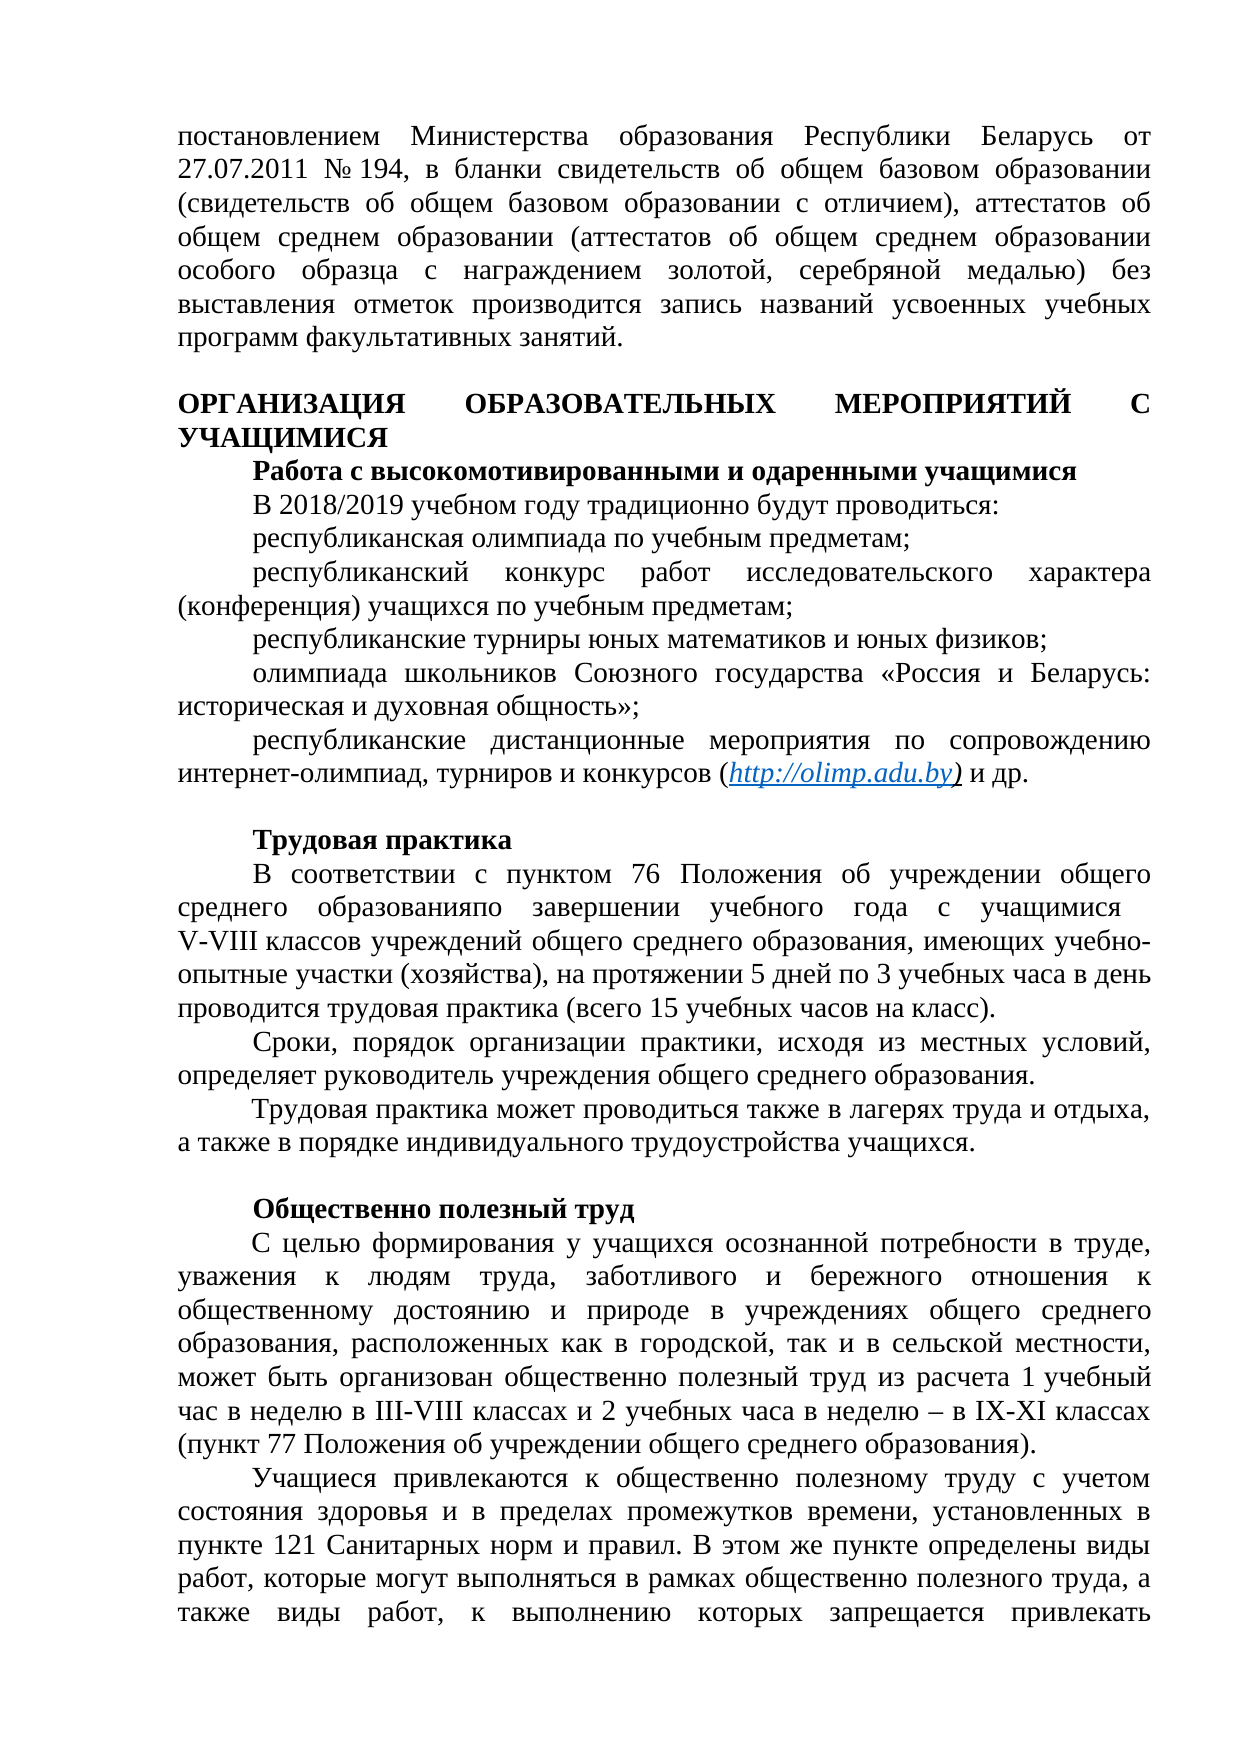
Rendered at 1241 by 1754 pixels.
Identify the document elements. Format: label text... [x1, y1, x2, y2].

text олимпиада школьников Союзного государства «Россия и Беларусь: историческая и духовная общность»; [177, 655, 1152, 722]
text республиканский конкурс работ исследовательского характера (конференция) учащихся по учебным предметам; [177, 554, 1152, 621]
text Работа с высокомотивированными и одаренными учащимися [177, 453, 1152, 487]
text Трудовая практика [177, 822, 1152, 856]
text республиканские дистанционные мероприятия по сопровождению интернет-олимпиад, турниров и конкурсов (http://olimp.adu.by) и др. [177, 722, 1152, 789]
text Сроки, порядок организации практики, исходя из местных условий, определяет руководитель учреждения общего среднего образования. [177, 1024, 1152, 1091]
text республиканская олимпиада по учебным предметам; [177, 521, 1152, 554]
text республиканские турниры юных математиков и юных физиков; [177, 621, 1152, 655]
text В 2018/2019 учебном году традиционно будут проводиться: [177, 487, 1152, 521]
text В соответствии с пунктом 76 Положения об учреждении общего среднего образованияпо завершении учебного года с учащимися V-VIII классов учреждений общего среднего образования, имеющих учебно-опытные участки (хозяйства), на протяжении 5 дней по 3 учебных часа в день проводится трудовая практика (всего 15 учебных часов на класс). [177, 856, 1152, 1024]
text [177, 1460, 1152, 1627]
text С целью формирования у учащихся осознанной потребности в труде, уважения к людям труда, заботливого и бережного отношения к общественному достоянию и природе в учреждениях общего среднего образования, расположенных как в городской, так и в сельской местности, может быть организован общественно полезный труд из расчета 1 учебный час в неделю в ІІІ-VІІІ классах и 2 учебных часа в неделю – в ІХ-ХІ классах (пункт 77 Положения об учреждении общего среднего образования). [177, 1225, 1152, 1460]
text Общественно полезный труд [177, 1191, 1152, 1225]
text Трудовая практика может проводиться также в лагерях труда и отдыха, а также в порядке индивидуального трудоустройства учащихся. [177, 1091, 1152, 1158]
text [177, 118, 1152, 353]
text ОРГАНИЗАЦИЯ ОБРАЗОВАТЕЛЬНЫХ МЕРОПРИЯТИЙ С УЧАЩИМИСЯ [177, 386, 1152, 453]
